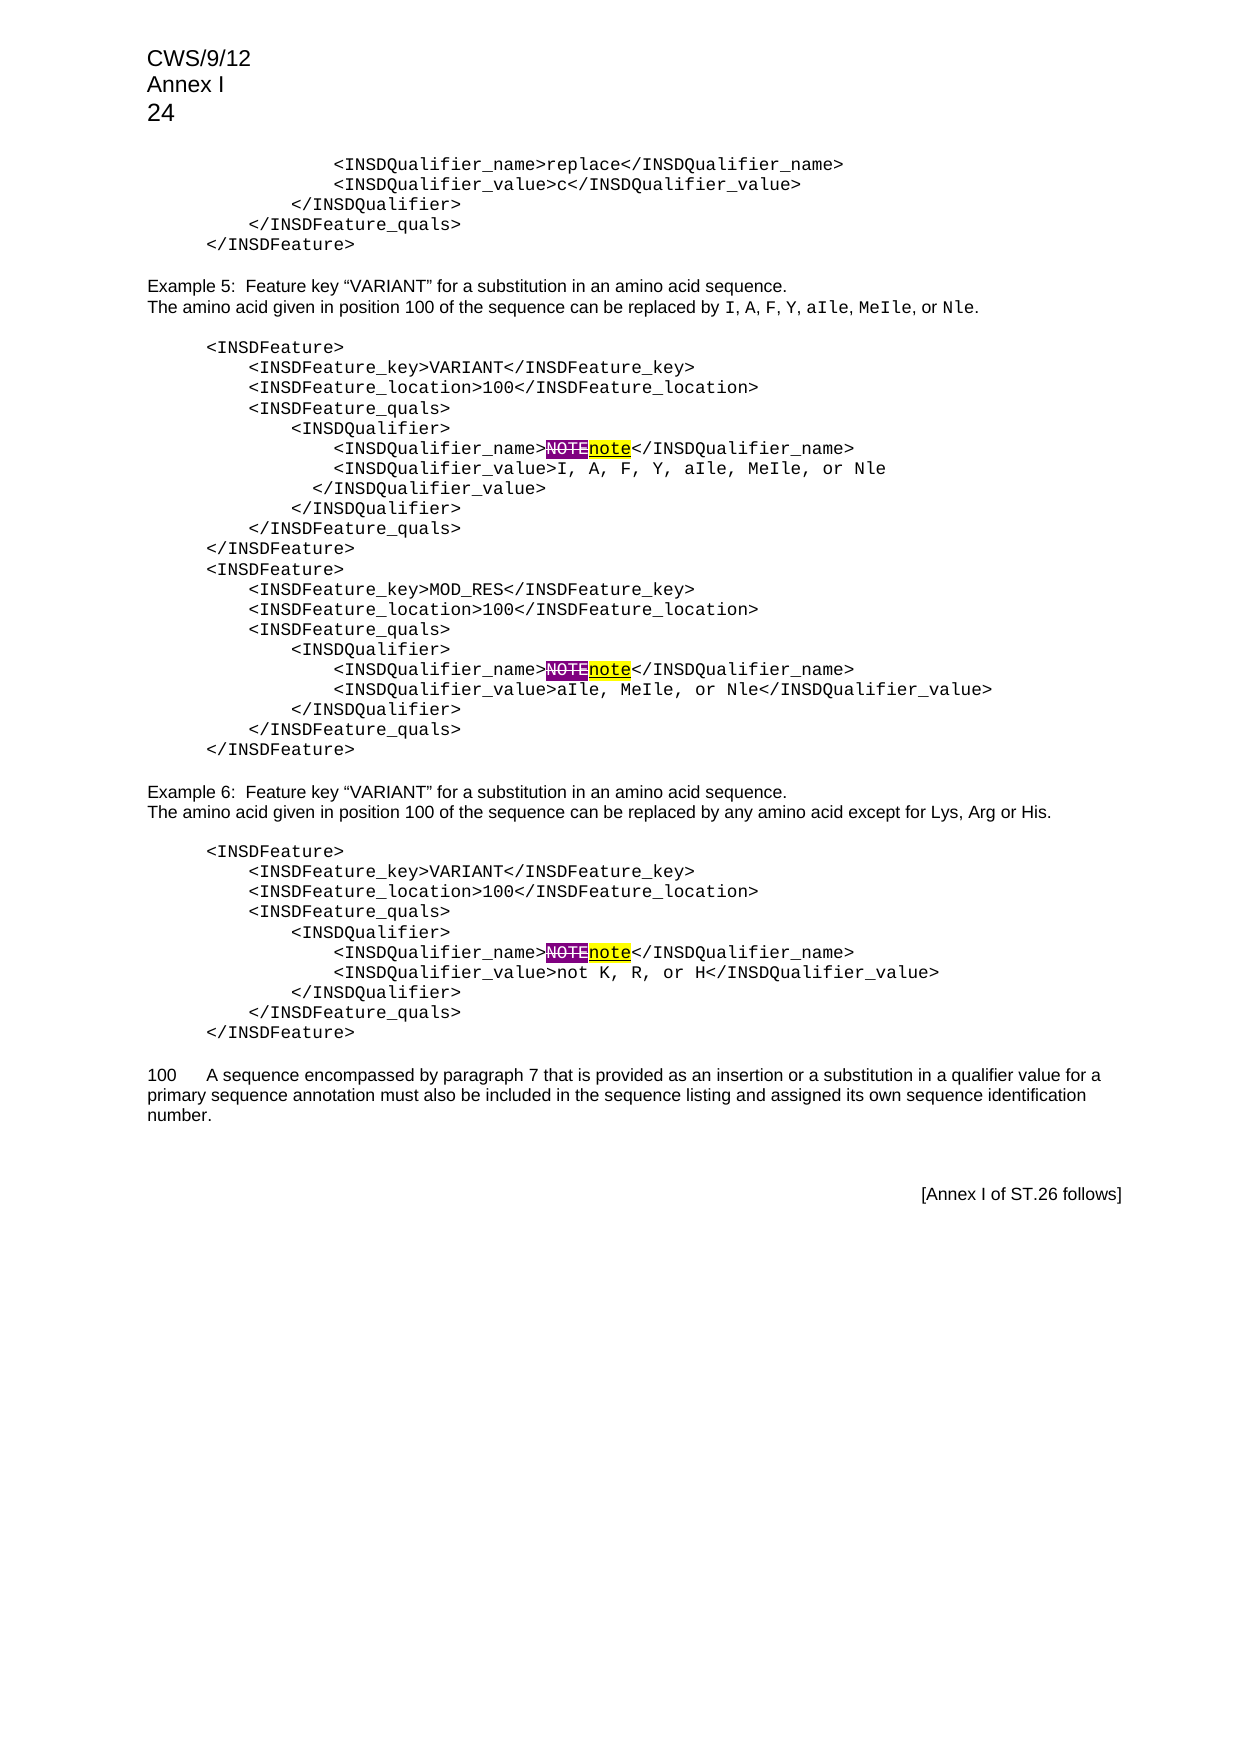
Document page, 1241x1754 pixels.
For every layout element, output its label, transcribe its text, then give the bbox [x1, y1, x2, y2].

text <INSDFeature> [206, 560, 1122, 580]
text <INSDFeature_key>VARIANT</INSDFeature_key> [206, 863, 1122, 883]
text </INSDFeature_quals> [206, 216, 1122, 236]
text [Annex I of ST.26 follows] [723, 1184, 1122, 1204]
text </INSDQualifier> [206, 983, 1122, 1004]
text <INSDQualifier> [206, 419, 1122, 439]
text </INSDQualifier> [206, 701, 1122, 721]
text <INSDQualifier_name>NOTEnote</INSDQualifier_name> [631, 943, 1122, 963]
text <INSDQualifier_value>c</INSDQualifier_value> [206, 175, 1122, 195]
text <INSDQualifier_value>I, A, F, Y, aIle, MeIle, or Nle [206, 459, 1122, 480]
text </INSDFeature> [206, 1024, 1122, 1044]
text <INSDFeature_quals> [206, 620, 1122, 641]
list A sequence encompassed by paragraph 7 that is provided as an insertion or a substitution in a qualifier value for a primary sequence annotation must also be included in the sequence listing and assigned its own sequence identification number. [147, 1064, 1122, 1126]
text </INSDQualifier> [206, 195, 1122, 216]
text </INSDFeature_quals> [206, 721, 1122, 741]
text <INSDFeature_key>MOD_RES</INSDFeature_key> [206, 580, 1122, 600]
text <INSDFeature_location>100</INSDFeature_location> [206, 883, 1122, 903]
text The amino acid given in position 100 of the sequence can be replaced by any amino acid except for Lys, Arg or His. [147, 802, 1122, 822]
text <INSDFeature_key>VARIANT</INSDFeature_key> [206, 359, 1122, 379]
text <INSDFeature> [206, 339, 1122, 359]
text <INSDFeature_location>100</INSDFeature_location> [206, 379, 1122, 399]
text </INSDFeature> [206, 741, 1122, 761]
text </INSDFeature_quals> [206, 520, 1122, 540]
text <INSDFeature_location>100</INSDFeature_location> [206, 600, 1122, 620]
text <INSDFeature_quals> [206, 903, 1122, 923]
text </INSDFeature> [206, 236, 1122, 256]
text <INSDQualifier_name>NOTEnote</INSDQualifier_name> [631, 661, 1122, 681]
text </INSDQualifier_value> [206, 480, 1122, 500]
text <INSDFeature> [206, 843, 1122, 863]
text The amino acid given in position 100 of the sequence can be replaced by I, A, F, Y, aIle, MeIle, or Nle. [147, 297, 1122, 318]
text </INSDQualifier> [206, 500, 1122, 520]
text </INSDFeature_quals> [206, 1004, 1122, 1024]
text <INSDQualifier_name>NOTEnote</INSDQualifier_name> [206, 439, 1122, 459]
text Example 6: Feature key “VARIANT” for a substitution in an amino acid sequence. [147, 782, 1122, 802]
text <INSDQualifier_name>replace</INSDQualifier_name> [206, 155, 1122, 175]
text Example 5: Feature key “VARIANT” for a substitution in an amino acid sequence. [147, 276, 1122, 297]
text <INSDQualifier_value>aIle, MeIle, or Nle</INSDQualifier_value> [206, 681, 1122, 701]
text <INSDFeature_quals> [206, 399, 1122, 419]
text <INSDQualifier> [206, 641, 1122, 661]
text <INSDQualifier_value>not K, R, or H</INSDQualifier_value> [206, 963, 1122, 983]
text </INSDFeature> [206, 540, 1122, 560]
text <INSDQualifier_name>NOTEnote</INSDQualifier_name> [206, 661, 546, 681]
text <INSDQualifier> [206, 923, 1122, 943]
text <INSDQualifier_name>NOTEnote</INSDQualifier_name> [206, 943, 546, 963]
